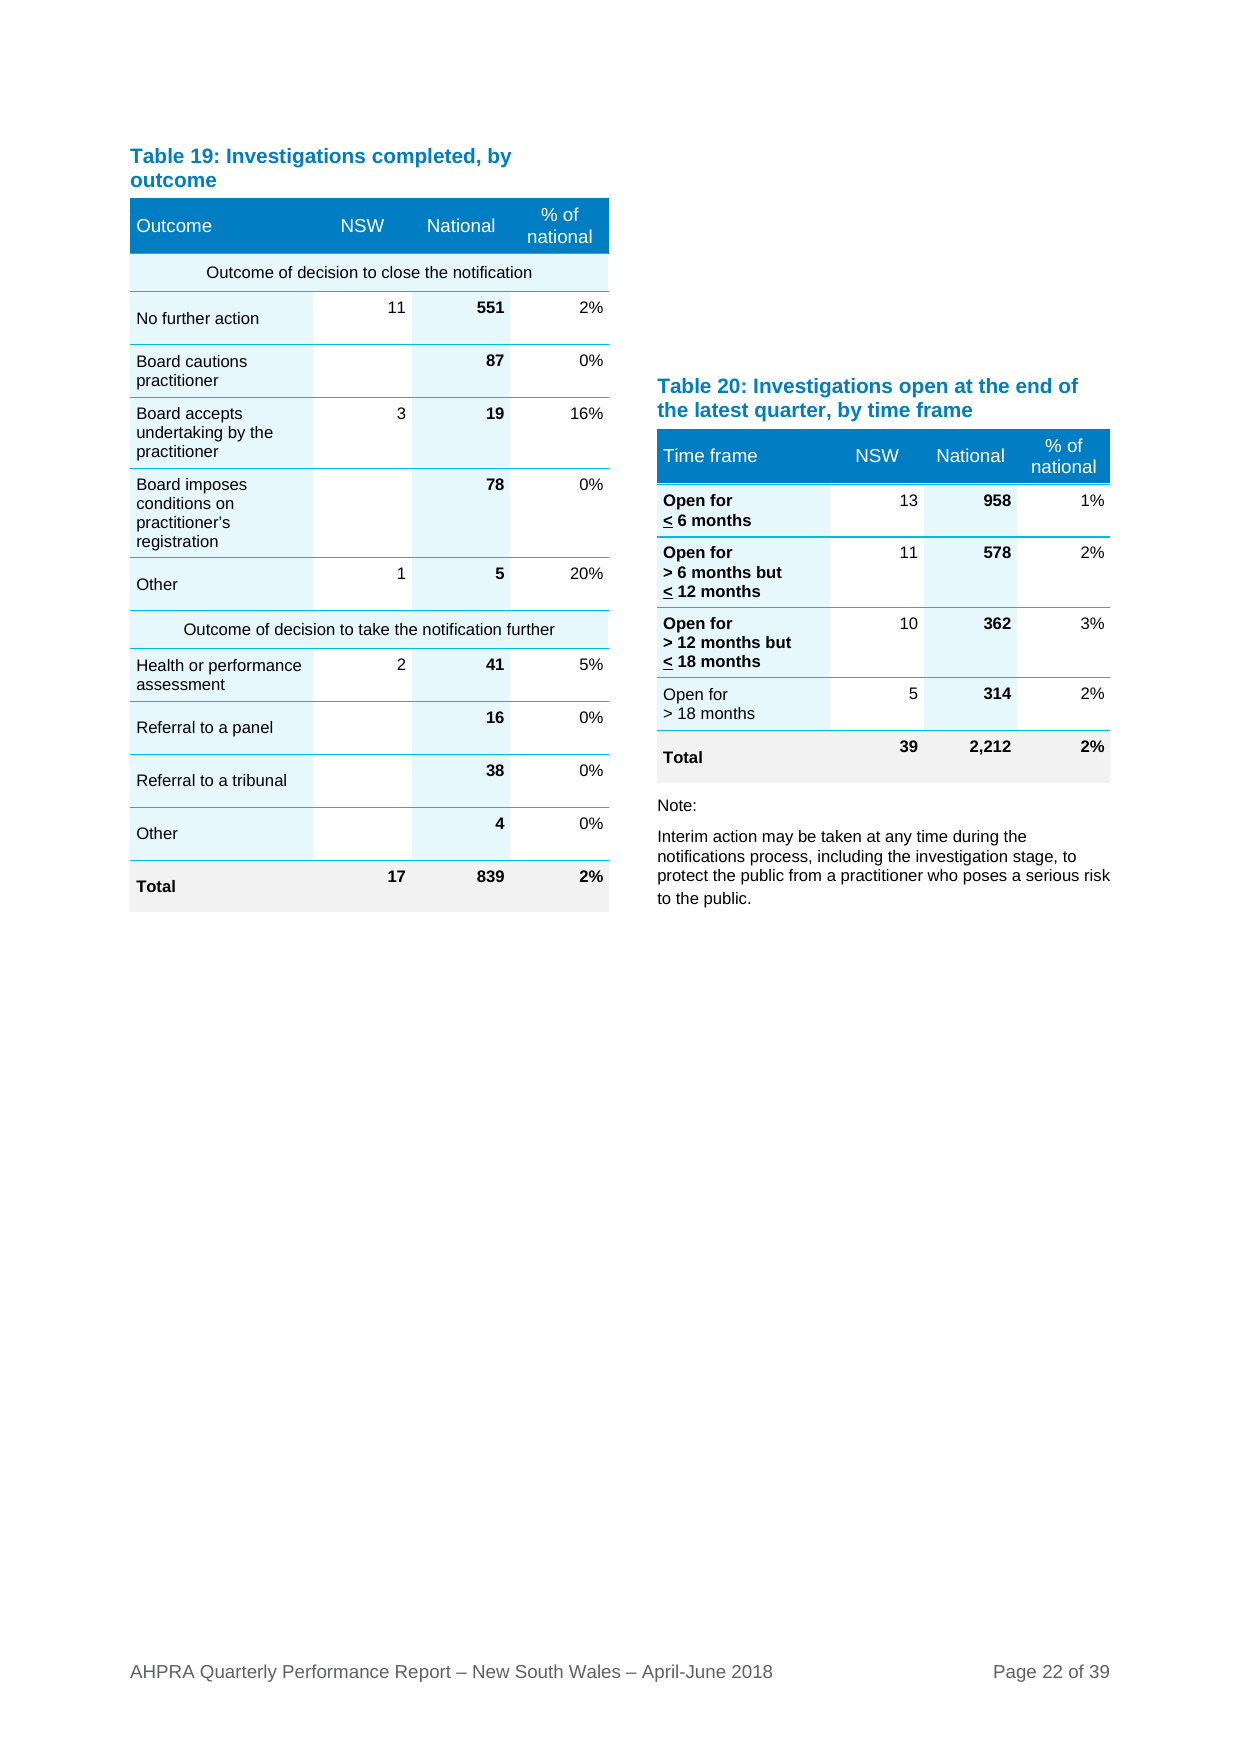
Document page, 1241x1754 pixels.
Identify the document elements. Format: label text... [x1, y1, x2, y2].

table_cell Outcome of decision to close the notification [130, 254, 608, 291]
table_cell Outcome of decision to take the notification further [130, 611, 608, 648]
table_cell Health or performance assessment [130, 649, 313, 701]
text Note: [657, 796, 1110, 815]
table_cell 5 [830, 678, 924, 730]
text Table 20: Investigations open at the end of the latest quarter, by time frame [657, 374, 1110, 422]
table_cell 16% [510, 398, 609, 467]
table_header NSW [313, 198, 412, 253]
table_cell 38 [412, 755, 510, 807]
table_cell 2% [510, 292, 609, 344]
table_cell 19 [412, 398, 510, 467]
table_cell 2,212 [924, 731, 1017, 783]
table_cell 2 [313, 649, 412, 701]
table_cell Board accepts undertaking by the practitioner [130, 398, 313, 467]
table_cell Referral to a panel [130, 702, 313, 754]
table_cell 362 [924, 608, 1017, 677]
table_cell 20% [510, 558, 609, 610]
table_cell 3% [1017, 608, 1110, 677]
table_cell Total [657, 731, 830, 783]
table_cell [313, 755, 412, 807]
table_cell Board cautions practitioner [130, 345, 313, 397]
table_cell 314 [924, 678, 1017, 730]
table_cell Open for > 12 months but < 18 months [657, 608, 830, 677]
table_cell [313, 808, 412, 859]
table_cell 78 [412, 469, 510, 557]
table_cell 11 [313, 292, 412, 344]
table_cell Board imposes conditions on practitioner’s registration [130, 469, 313, 557]
table_header National [924, 429, 1017, 483]
table_header Time frame [657, 429, 830, 483]
table_cell 13 [830, 485, 924, 536]
table_cell 839 [412, 861, 510, 912]
table_cell 10 [830, 608, 924, 677]
table_cell 0% [510, 469, 609, 557]
table_cell Referral to a tribunal [130, 755, 313, 807]
table_cell 16 [412, 702, 510, 754]
table_cell 2% [1017, 678, 1110, 730]
table_cell 41 [412, 649, 510, 701]
table_cell [313, 469, 412, 557]
table_cell 3 [313, 398, 412, 467]
table_cell 2% [1017, 731, 1110, 783]
table_cell 39 [830, 731, 924, 783]
table_cell No further action [130, 292, 313, 344]
table_cell 0% [510, 755, 609, 807]
table_cell 0% [510, 702, 609, 754]
table_cell 578 [924, 538, 1017, 607]
table_cell 0% [510, 808, 609, 859]
table_header % of national [510, 198, 609, 253]
table_cell Open for > 6 months but < 12 months [657, 538, 830, 607]
table_cell [313, 702, 412, 754]
table_cell 2% [510, 861, 609, 912]
table_cell Total [130, 861, 313, 912]
table_cell 2% [1017, 538, 1110, 607]
table_cell 17 [313, 861, 412, 912]
table_cell 87 [412, 345, 510, 397]
table_cell 1% [1017, 485, 1110, 536]
table_cell Other [130, 808, 313, 859]
table_cell 0% [510, 345, 609, 397]
table_header NSW [830, 429, 924, 483]
table_cell 4 [412, 808, 510, 859]
text Table 19: Investigations completed, by outcome [130, 144, 583, 192]
table_cell [313, 345, 412, 397]
table_cell 1 [313, 558, 412, 610]
table_header % of national [1017, 429, 1110, 483]
table_cell 551 [412, 292, 510, 344]
table_cell 5% [510, 649, 609, 701]
table_cell Open for > 18 months [657, 678, 830, 730]
table_cell Open for < 6 months [657, 485, 830, 536]
table_header National [412, 198, 510, 253]
table_cell 5 [412, 558, 510, 610]
table_cell 11 [830, 538, 924, 607]
table_cell Other [130, 558, 313, 610]
table_cell 958 [924, 485, 1017, 536]
text Interim action may be taken at any time during the notifications process, including the investigation stage, to protect the public from a practitioner who poses a serious risk to the public. [657, 827, 1110, 909]
table_header Outcome [130, 198, 313, 253]
